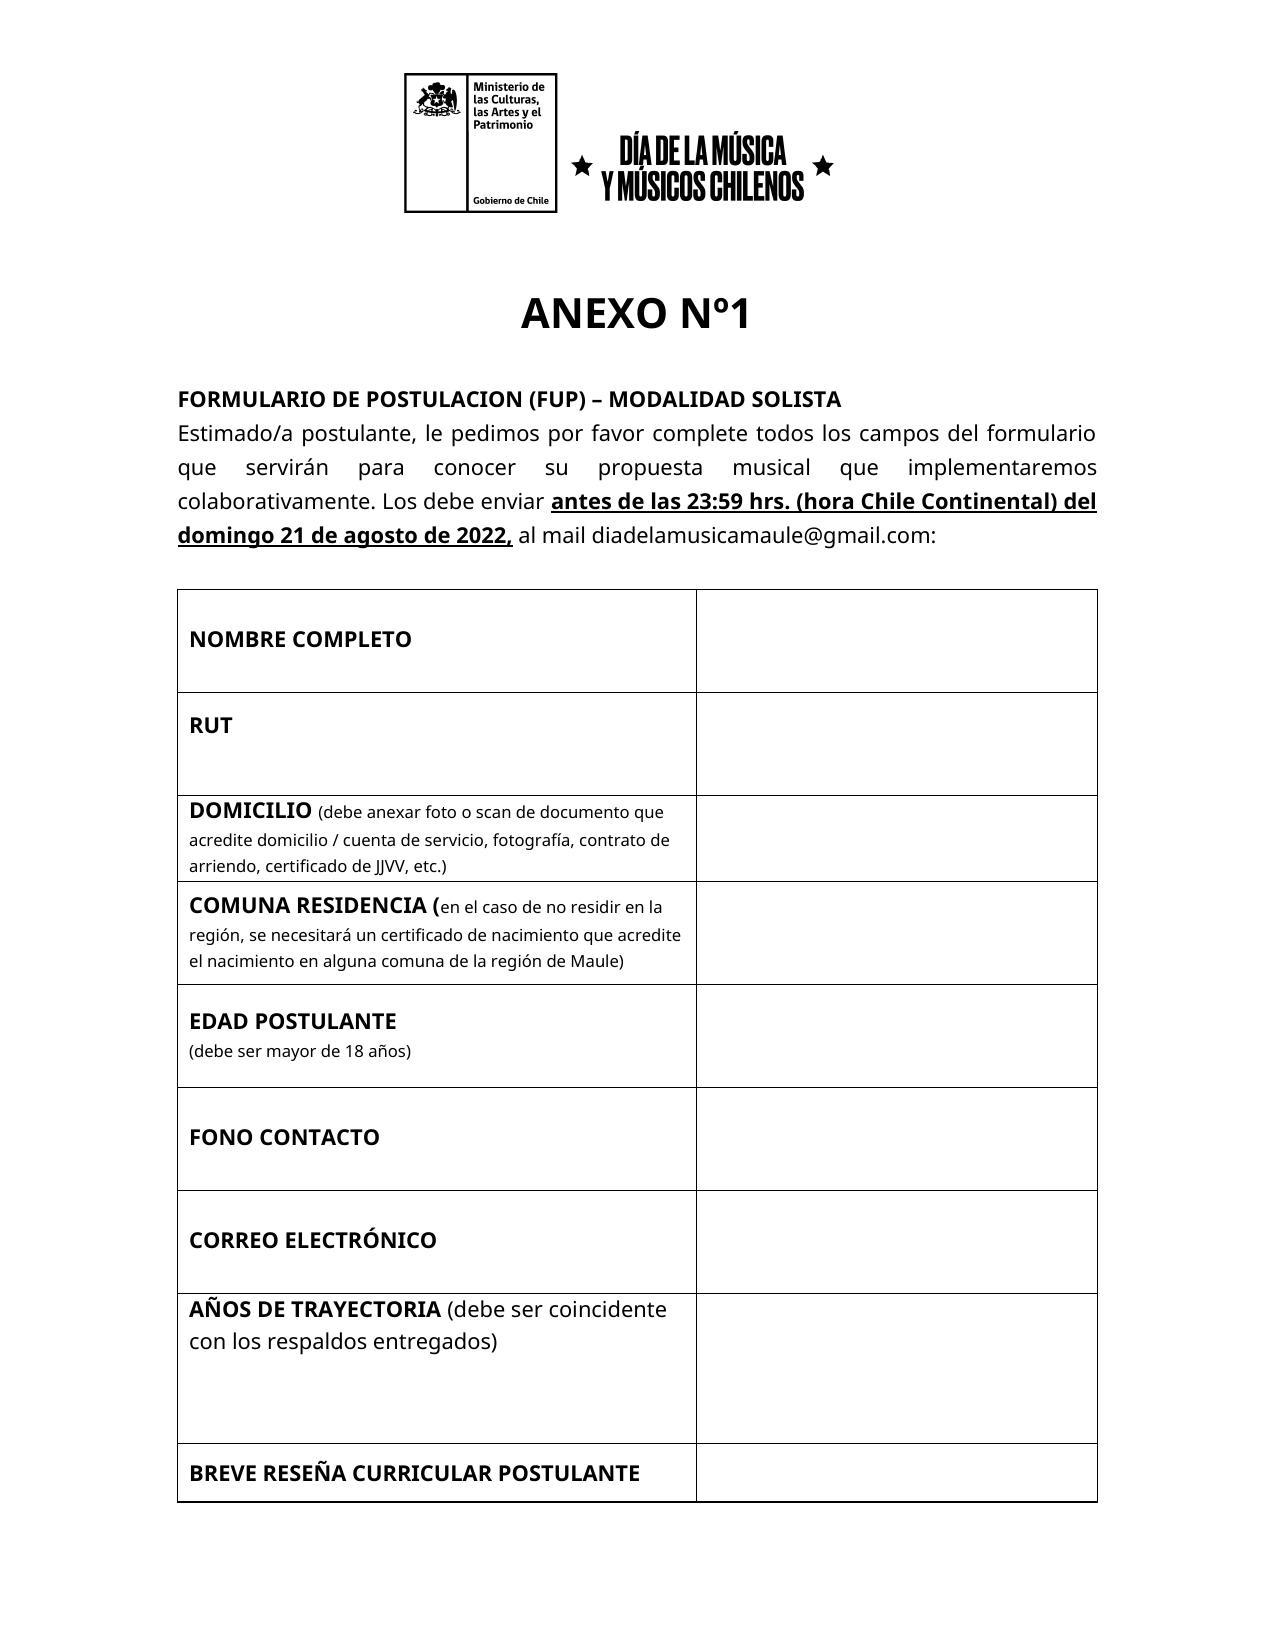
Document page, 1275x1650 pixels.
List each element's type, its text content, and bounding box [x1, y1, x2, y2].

table_cell [697, 1444, 1097, 1501]
table_cell EDAD POSTULANTE (debe ser mayor de 18 años) [178, 985, 696, 1087]
table_cell [697, 985, 1097, 1087]
table_header NOMBRE COMPLETO [178, 590, 696, 692]
picture [398, 73, 842, 213]
table_header [697, 590, 1097, 692]
text FORMULARIO DE POSTULACION (FUP) – MODALIDAD SOLISTA [177, 384, 1098, 413]
table_cell BREVE RESEÑA CURRICULAR POSTULANTE (MÁXIMO 10 LÍNEAS): (debe adjuntar obligatoriamente los antecedentes que respalden su trayectoria artística). [178, 1444, 696, 1501]
table_cell [697, 1088, 1097, 1190]
text ANEXO Nº1 [177, 284, 1098, 341]
table_cell DOMICILIO (debe anexar foto o scan de documento que acredite domicilio / cuenta de servicio, fotografía, contrato de arriendo, certificado de JJVV, etc.) [178, 796, 696, 881]
table_cell COMUNA RESIDENCIA (en el caso de no residir en la región, se necesitará un certificado de nacimiento que acredite el nacimiento en alguna comuna de la región de Maule) [178, 882, 696, 984]
table_cell [697, 796, 1097, 881]
table_cell [697, 882, 1097, 984]
table_cell [697, 693, 1097, 794]
table_cell [697, 1294, 1097, 1442]
table_cell [697, 1191, 1097, 1293]
table_cell FONO CONTACTO [178, 1088, 696, 1190]
table_cell RUT [178, 693, 696, 794]
text Estimado/a postulante, le pedimos por favor complete todos los campos del formulario que servirán para conocer su propuesta musical que implementaremos colaborativamente. Los debe enviar antes de las 23:59 hrs. (hora Chile Continental) del domingo 21 de agosto de 2022, al mail diadelamusicamaule@gmail.com: [177, 418, 1098, 550]
table_cell CORREO ELECTRÓNICO [178, 1191, 696, 1293]
table_cell AÑOS DE TRAYECTORIA (debe ser coincidente con los respaldos entregados) [178, 1294, 696, 1442]
